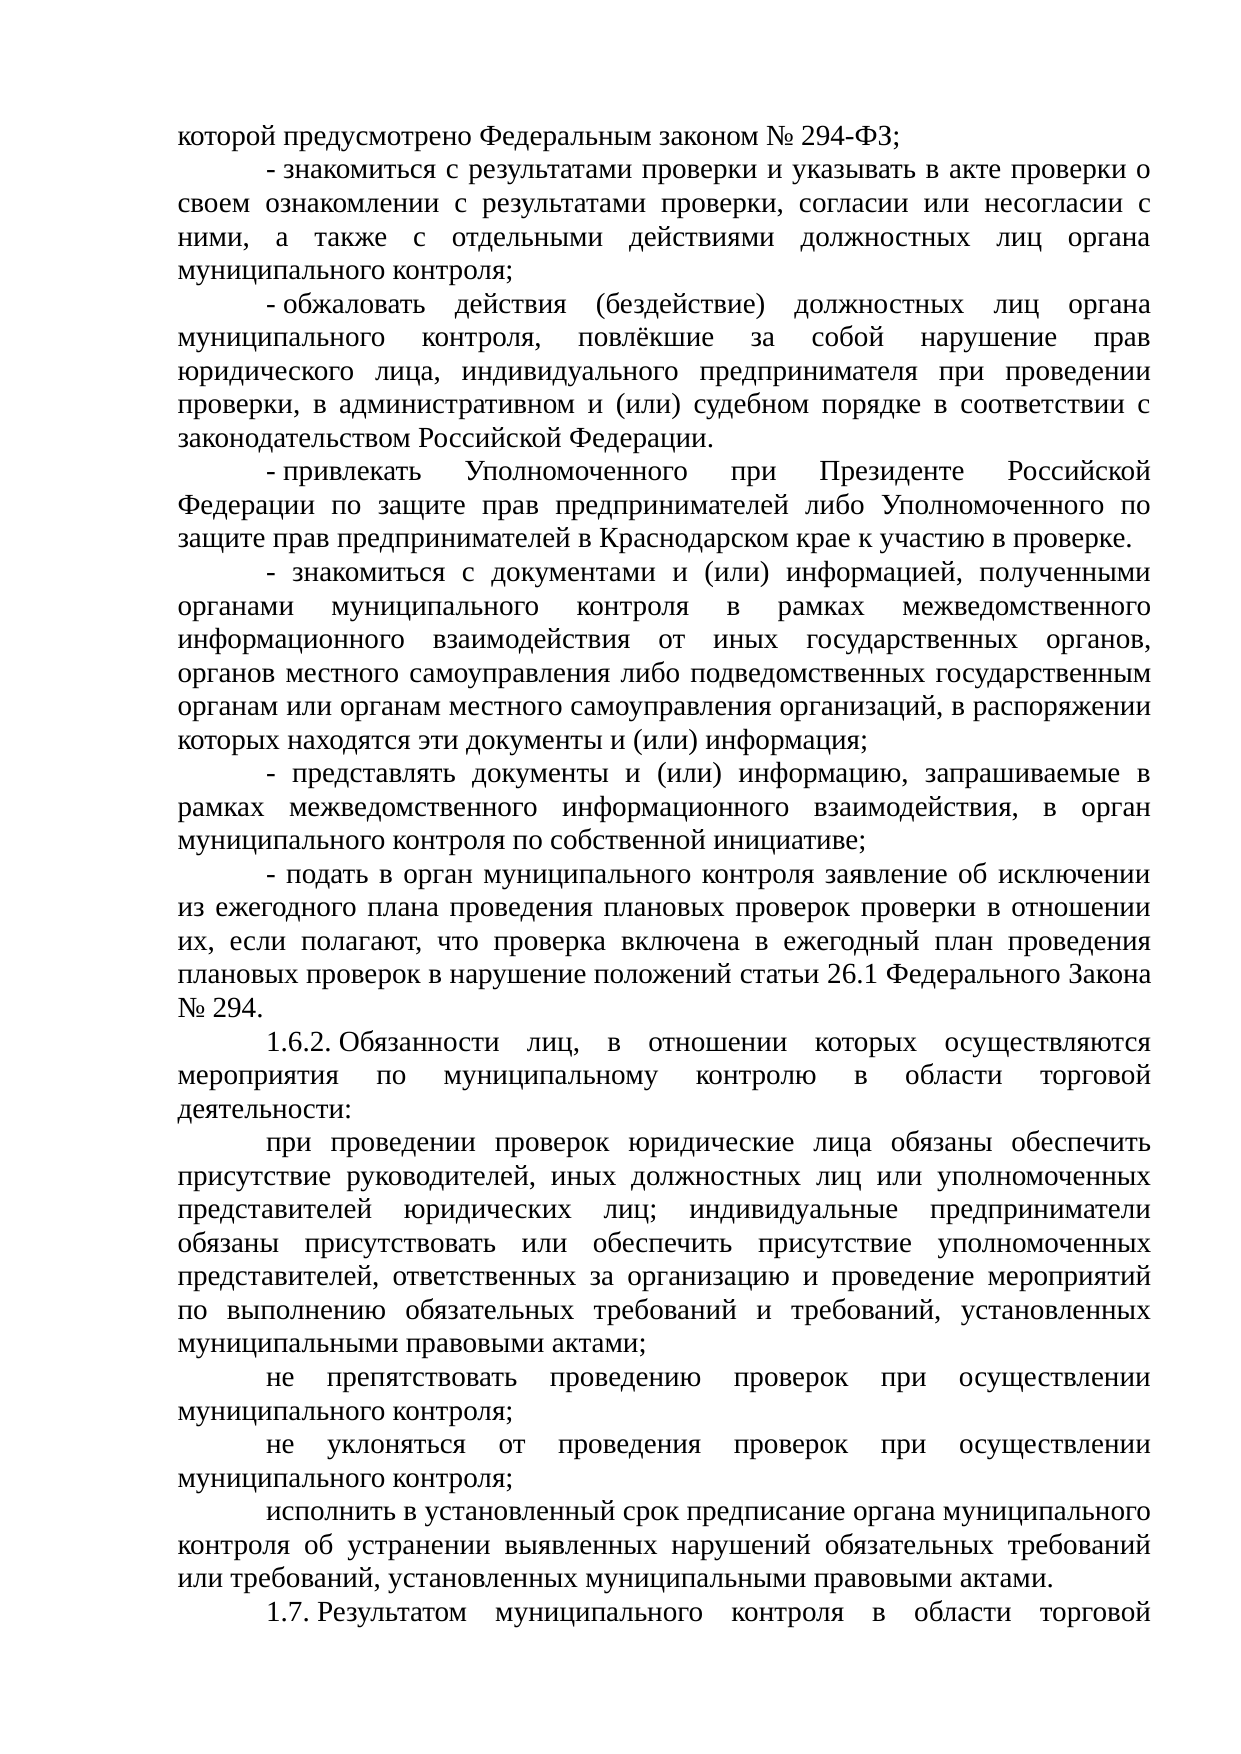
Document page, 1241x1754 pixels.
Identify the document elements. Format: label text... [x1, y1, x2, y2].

text - знакомиться с результатами проверки и указывать в акте проверки о своем ознакомлении с результатами проверки, согласии или несогласии с ними, а также с отдельными действиями должностных лиц органа муниципального контроля; [177, 152, 1152, 286]
text не уклоняться от проведения проверок при осуществлении муниципального контроля; [177, 1426, 1152, 1493]
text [177, 1594, 1152, 1627]
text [177, 118, 1152, 152]
text не препятствовать проведению проверок при осуществлении муниципального контроля; [177, 1359, 1152, 1426]
text при проведении проверок юридические лица обязаны обеспечить присутствие руководителей, иных должностных лиц или уполномоченных представителей юридических лиц; индивидуальные предприниматели обязаны присутствовать или обеспечить присутствие уполномоченных представителей, ответственных за организацию и проведение мероприятий по выполнению обязательных требований и требований, установленных муниципальными правовыми актами; [177, 1124, 1152, 1359]
text 1.6.2. Обязанности лиц, в отношении которых осуществляются мероприятия по муниципальному контролю в области торговой деятельности: [177, 1024, 1152, 1124]
text - представлять документы и (или) информацию, запрашиваемые в рамках межведомственного информационного взаимодействия, в орган муниципального контроля по собственной инициативе; [177, 755, 1152, 856]
text - привлекать Уполномоченного при Президенте Российской Федерации по защите прав предпринимателей либо Уполномоченного по защите прав предпринимателей в Краснодарском крае к участию в проверке. [177, 453, 1152, 554]
text - подать в орган муниципального контроля заявление об исключении из ежегодного плана проведения плановых проверок проверки в отношении их, если полагают, что проверка включена в ежегодный план проведения плановых проверок в нарушение положений статьи 26.1 Федерального Закона № 294. [177, 856, 1152, 1024]
text - обжаловать действия (бездействие) должностных лиц органа муниципального контроля, повлёкшие за собой нарушение прав юридического лица, индивидуального предпринимателя при проведении проверки, в административном и (или) судебном порядке в соответствии с законодательством Российской Федерации. [177, 286, 1152, 453]
text исполнить в установленный срок предписание органа муниципального контроля об устранении выявленных нарушений обязательных требований или требований, установленных муниципальными правовыми актами. [177, 1493, 1152, 1594]
text - знакомиться с документами и (или) информацией, полученными органами муниципального контроля в рамках межведомственного информационного взаимодействия от иных государственных органов, органов местного самоуправления либо подведомственных государственным органам или органам местного самоуправления организаций, в распоряжении которых находятся эти документы и (или) информация; [177, 554, 1152, 755]
